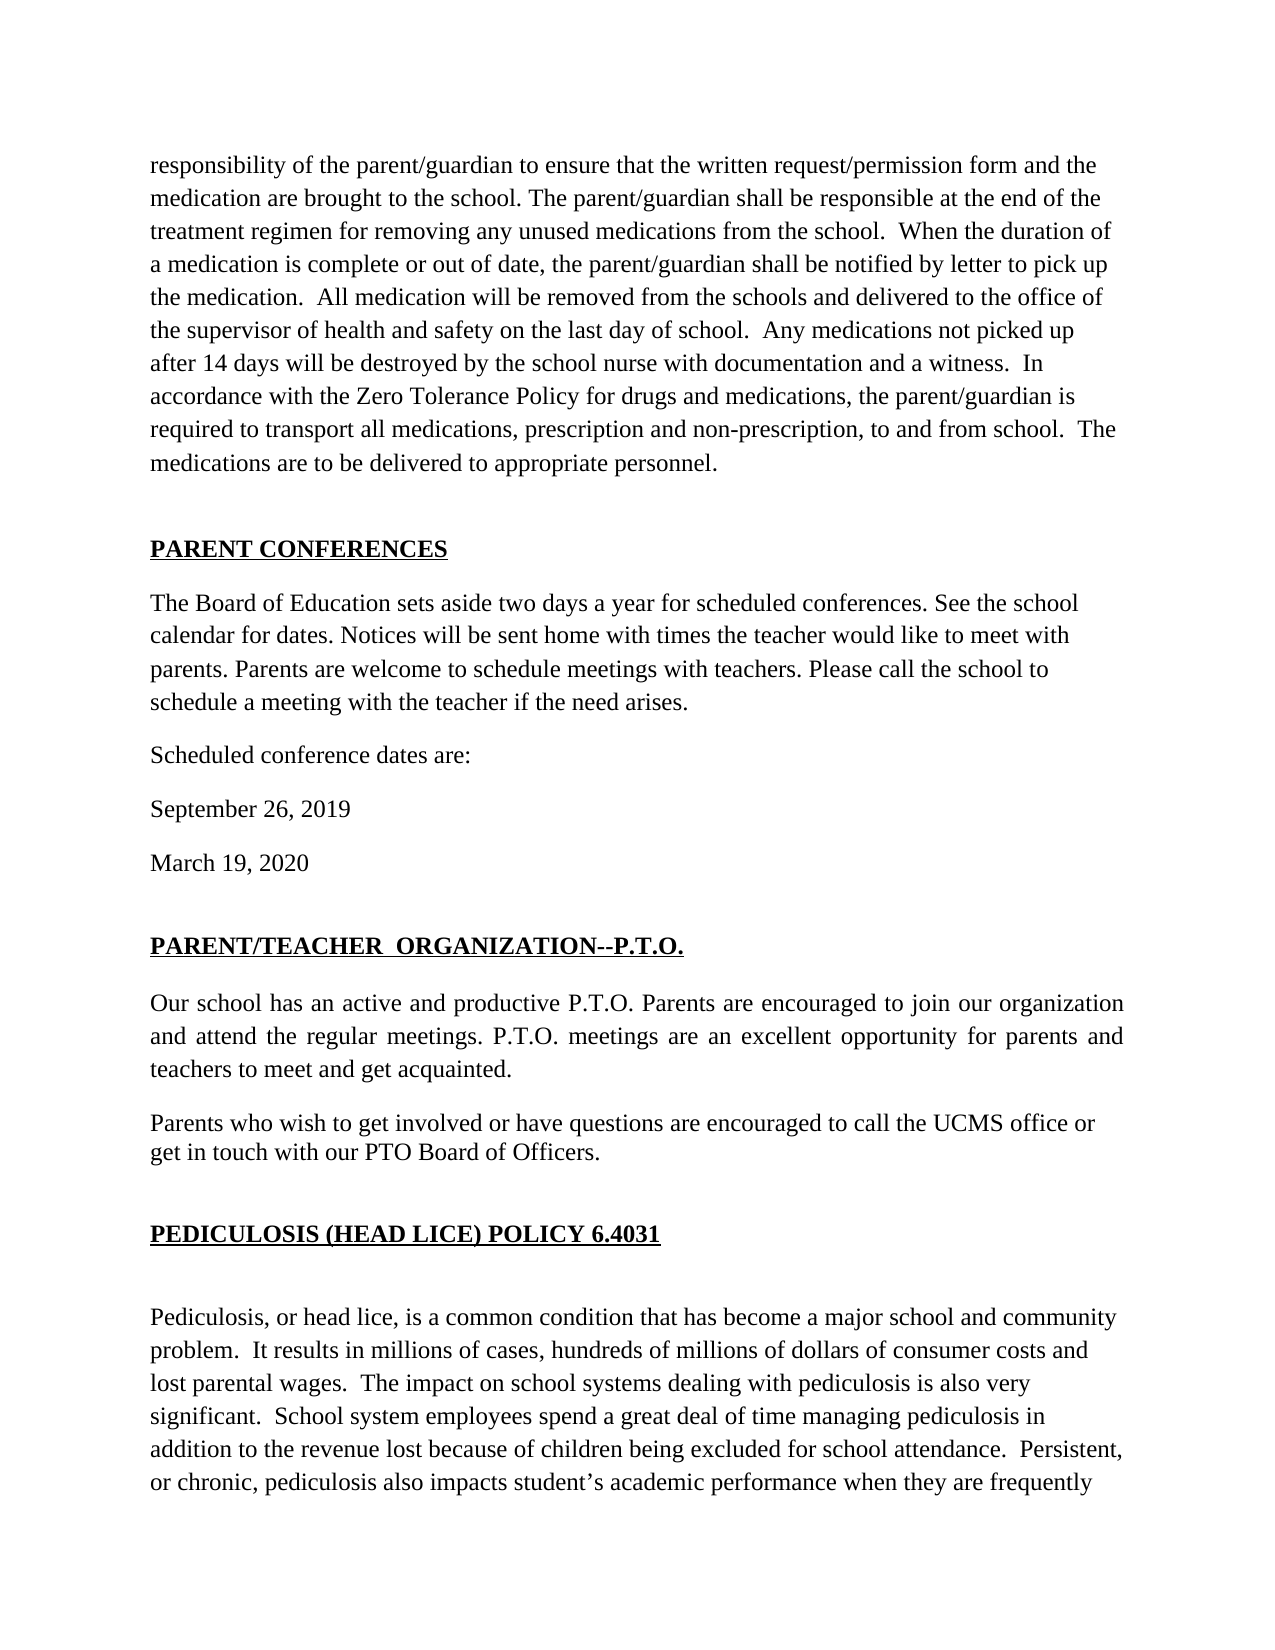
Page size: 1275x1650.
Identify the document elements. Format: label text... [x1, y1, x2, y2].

text March 19, 2020 [150, 848, 1125, 877]
list Scheduled conference dates are: [150, 741, 1125, 769]
text Our school has an active and productive P.T.O. Parents are encouraged to join our organization and attend the regular meetings. P.T.O. meetings are an excellent opportunity for parents and teachers to meet and get acquainted. [150, 988, 1125, 1083]
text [150, 1302, 1125, 1496]
text PARENT/TEACHER ORGANIZATION--P.T.O. [150, 931, 1125, 959]
text PARENT CONFERENCES [150, 534, 1125, 562]
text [150, 150, 1125, 478]
text PEDICULOSIS (HEAD LICE) POLICY 6.4031 [150, 1219, 1125, 1248]
list September 26, 2019 [150, 794, 1125, 823]
list The Board of Education sets aside two days a year for scheduled conferences. See the school calendar for dates. Notices will be sent home with times the teacher would like to meet with parents. Parents are welcome to schedule meetings with teachers. Please call the school to schedule a meeting with the teacher if the need arises. [150, 588, 1125, 715]
text Parents who wish to get involved or have questions are encouraged to call the UCMS office or get in touch with our PTO Board of Officers. [150, 1108, 1125, 1166]
